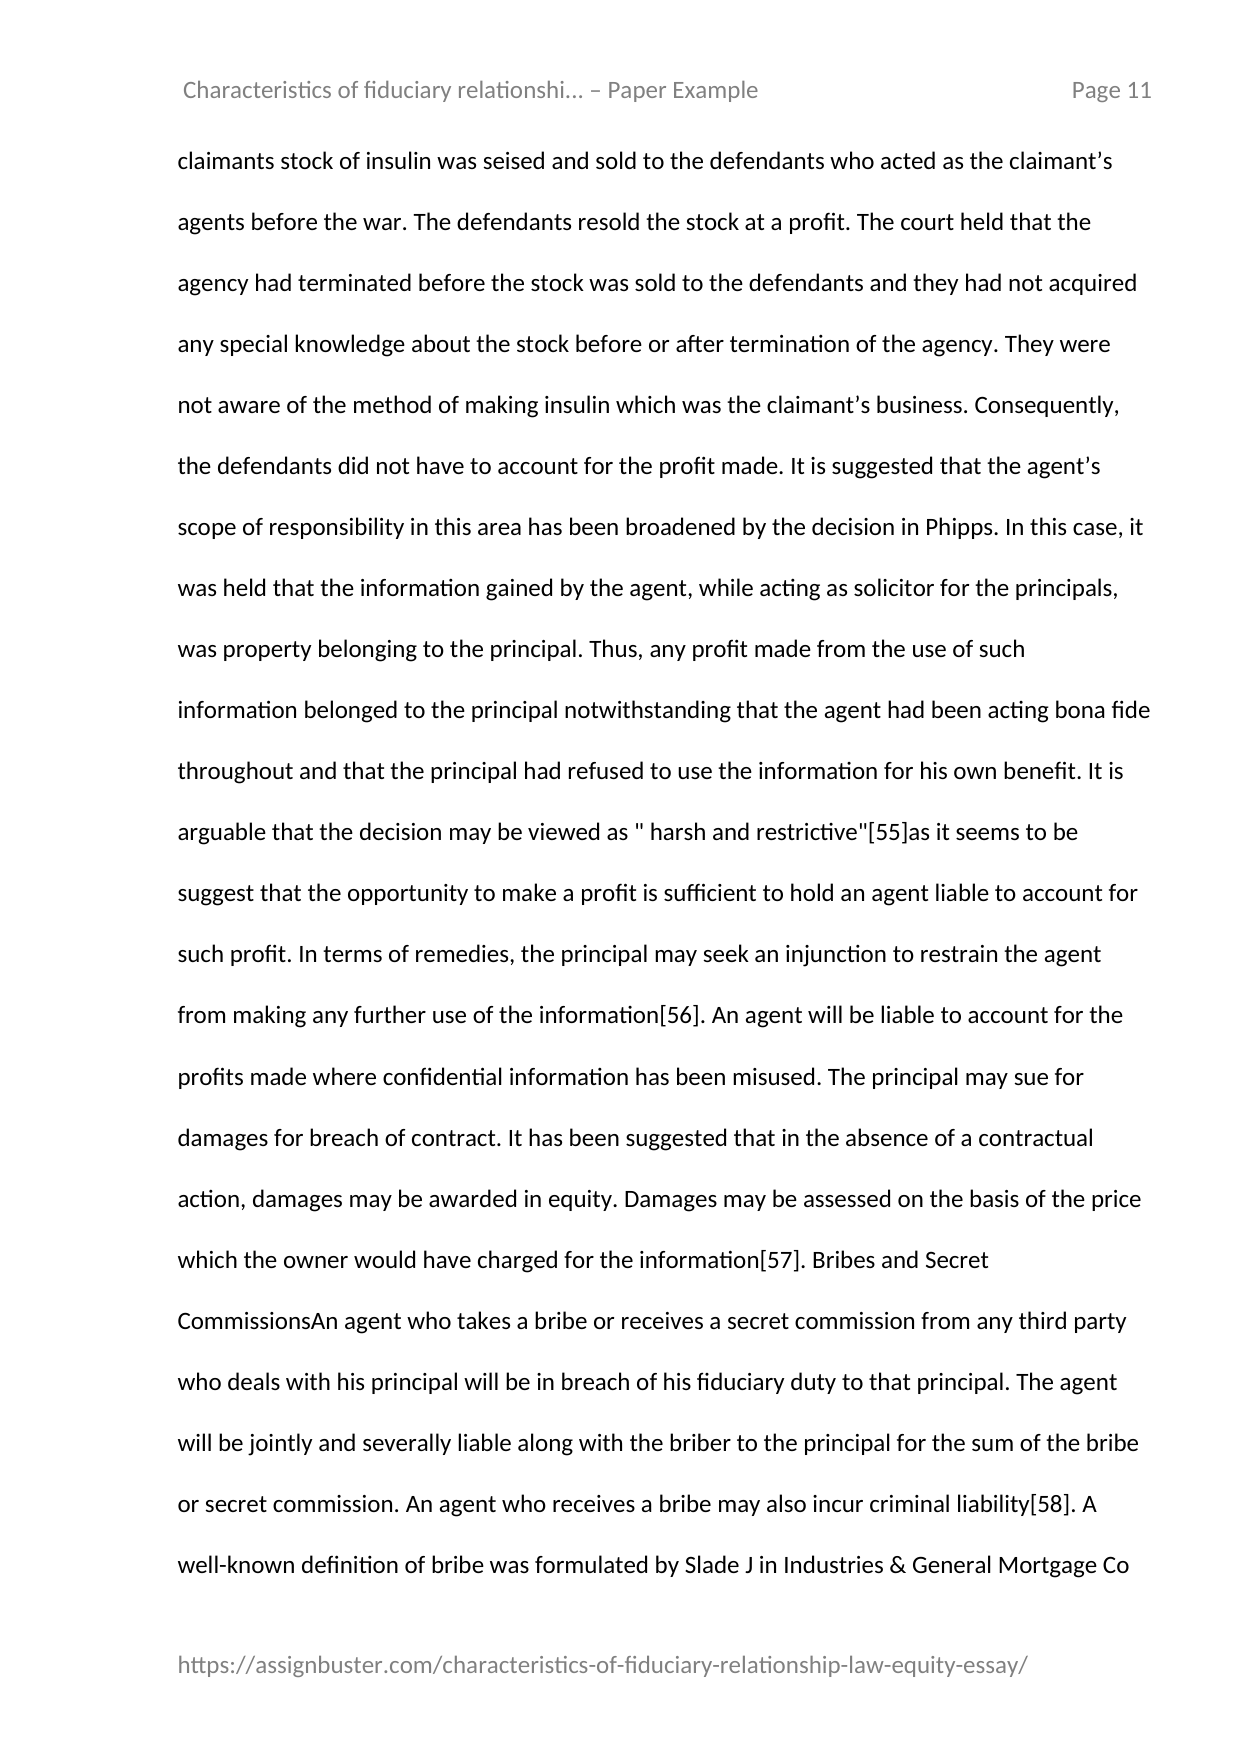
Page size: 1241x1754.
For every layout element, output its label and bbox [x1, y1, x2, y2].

text [177, 145, 1152, 1579]
